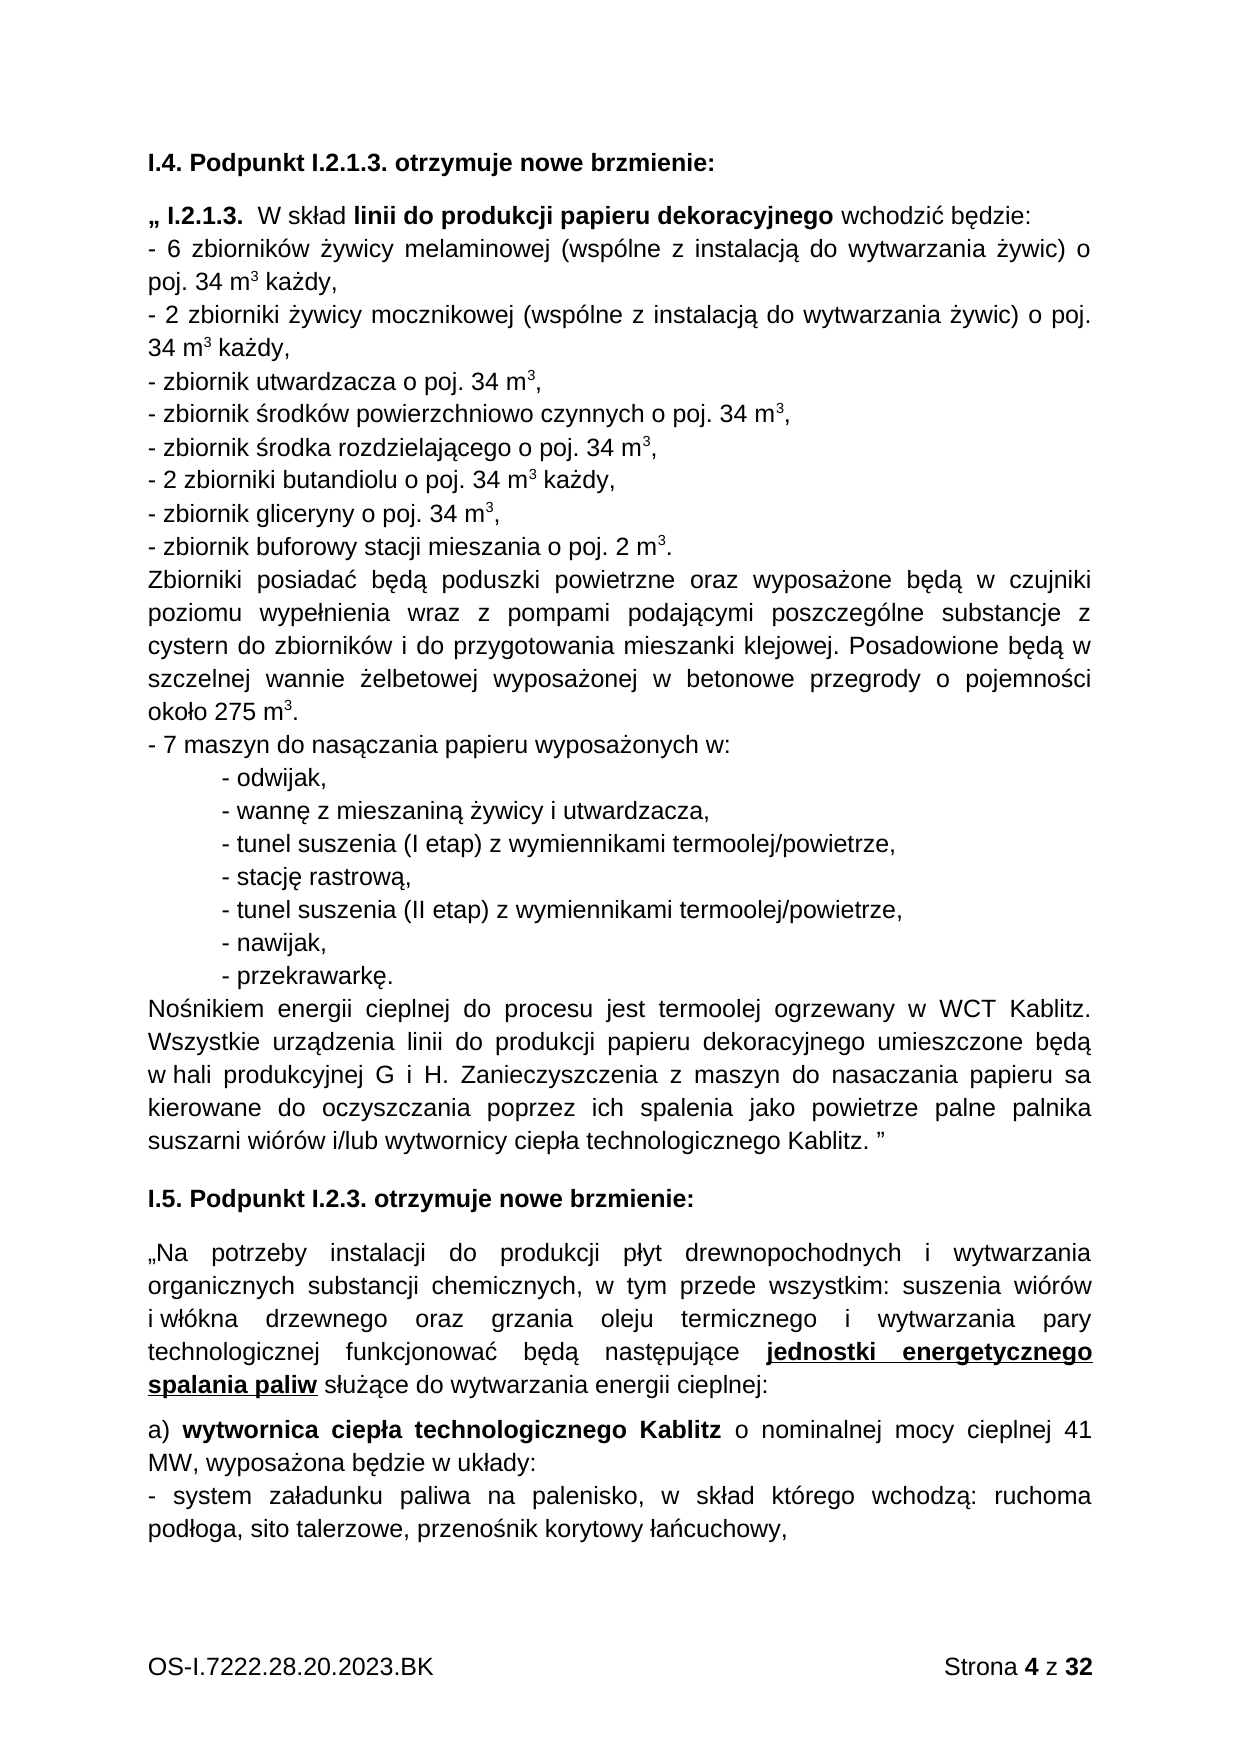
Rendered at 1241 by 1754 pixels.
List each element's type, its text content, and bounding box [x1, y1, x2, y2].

text - zbiornik buforowy stacji mieszania o poj. 2 m3. [148, 532, 1093, 560]
text - system załadunku paliwa na palenisko, w skład którego wchodzą: ruchoma podłoga, sito talerzowe, przenośnik korytowy łańcuchowy, [148, 1481, 1093, 1543]
text - tunel suszenia (II etap) z wymiennikami termoolej/powietrze, [148, 895, 1093, 923]
text - 2 zbiorniki żywicy mocznikowej (wspólne z instalacją do wytwarzania żywic) o poj. 34 m3 każdy, [148, 300, 1093, 362]
text - zbiornik środka rozdzielającego o poj. 34 m3, [148, 432, 1093, 461]
text - przekrawarkę. [148, 961, 1093, 989]
text „Na potrzeby instalacji do produkcji płyt drewnopochodnych i wytwarzania organicznych substancji chemicznych, w tym przede wszystkim: suszenia wiórów i włókna drzewnego oraz grzania oleju termicznego i wytwarzania pary technologicznej funkcjonować będą następujące jednostki energetycznego spalania paliw służące do wytwarzania energii cieplnej: [148, 1238, 1093, 1398]
text - 2 zbiorniki butandiolu o poj. 34 m3 każdy, [148, 466, 1093, 494]
text - odwijak, [148, 763, 1093, 791]
text - wannę z mieszaniną żywicy i utwardzacza, [148, 796, 1093, 824]
text - zbiornik utwardzacza o poj. 34 m3, [148, 366, 1093, 395]
text - zbiornik środków powierzchniowo czynnych o poj. 34 m3, [148, 399, 1093, 428]
text a) wytwornica ciepła technologicznego Kablitz o nominalnej mocy cieplnej 41 MW, wyposażona będzie w układy: [148, 1415, 1093, 1477]
text - stację rastrową, [148, 862, 1093, 891]
text „ I.2.1.3. W skład linii do produkcji papieru dekoracyjnego wchodzić będzie: [148, 201, 1093, 230]
text I.4. Podpunkt I.2.1.3. otrzymuje nowe brzmienie: [148, 148, 1093, 176]
text - 7 maszyn do nasączania papieru wyposażonych w: [148, 730, 1093, 758]
text I.5. Podpunkt I.2.3. otrzymuje nowe brzmienie: [148, 1184, 1093, 1213]
text - tunel suszenia (I etap) z wymiennikami termoolej/powietrze, [148, 829, 1093, 857]
text Zbiorniki posiadać będą poduszki powietrzne oraz wyposażone będą w czujniki poziomu wypełnienia wraz z pompami podającymi poszczególne substancje z cystern do zbiorników i do przygotowania mieszanki klejowej. Posadowione będą w szczelnej wannie żelbetowej wyposażonej w betonowe przegrody o pojemności około 275 m3. [148, 564, 1093, 725]
text Nośnikiem energii cieplnej do procesu jest termoolej ogrzewany w WCT Kablitz. Wszystkie urządzenia linii do produkcji papieru dekoracyjnego umieszczone będą w hali produkcyjnej G i H. Zanieczyszczenia z maszyn do nasaczania papieru sa kierowane do oczyszczania poprzez ich spalenia jako powietrze palne palnika suszarni wiórów i/lub wytwornicy ciepła technologicznego Kablitz. ” [148, 994, 1093, 1155]
text - nawijak, [148, 928, 1093, 957]
text - 6 zbiorników żywicy melaminowej (wspólne z instalacją do wytwarzania żywic) o poj. 34 m3 każdy, [148, 234, 1093, 296]
text - zbiornik gliceryny o poj. 34 m3, [148, 498, 1093, 527]
